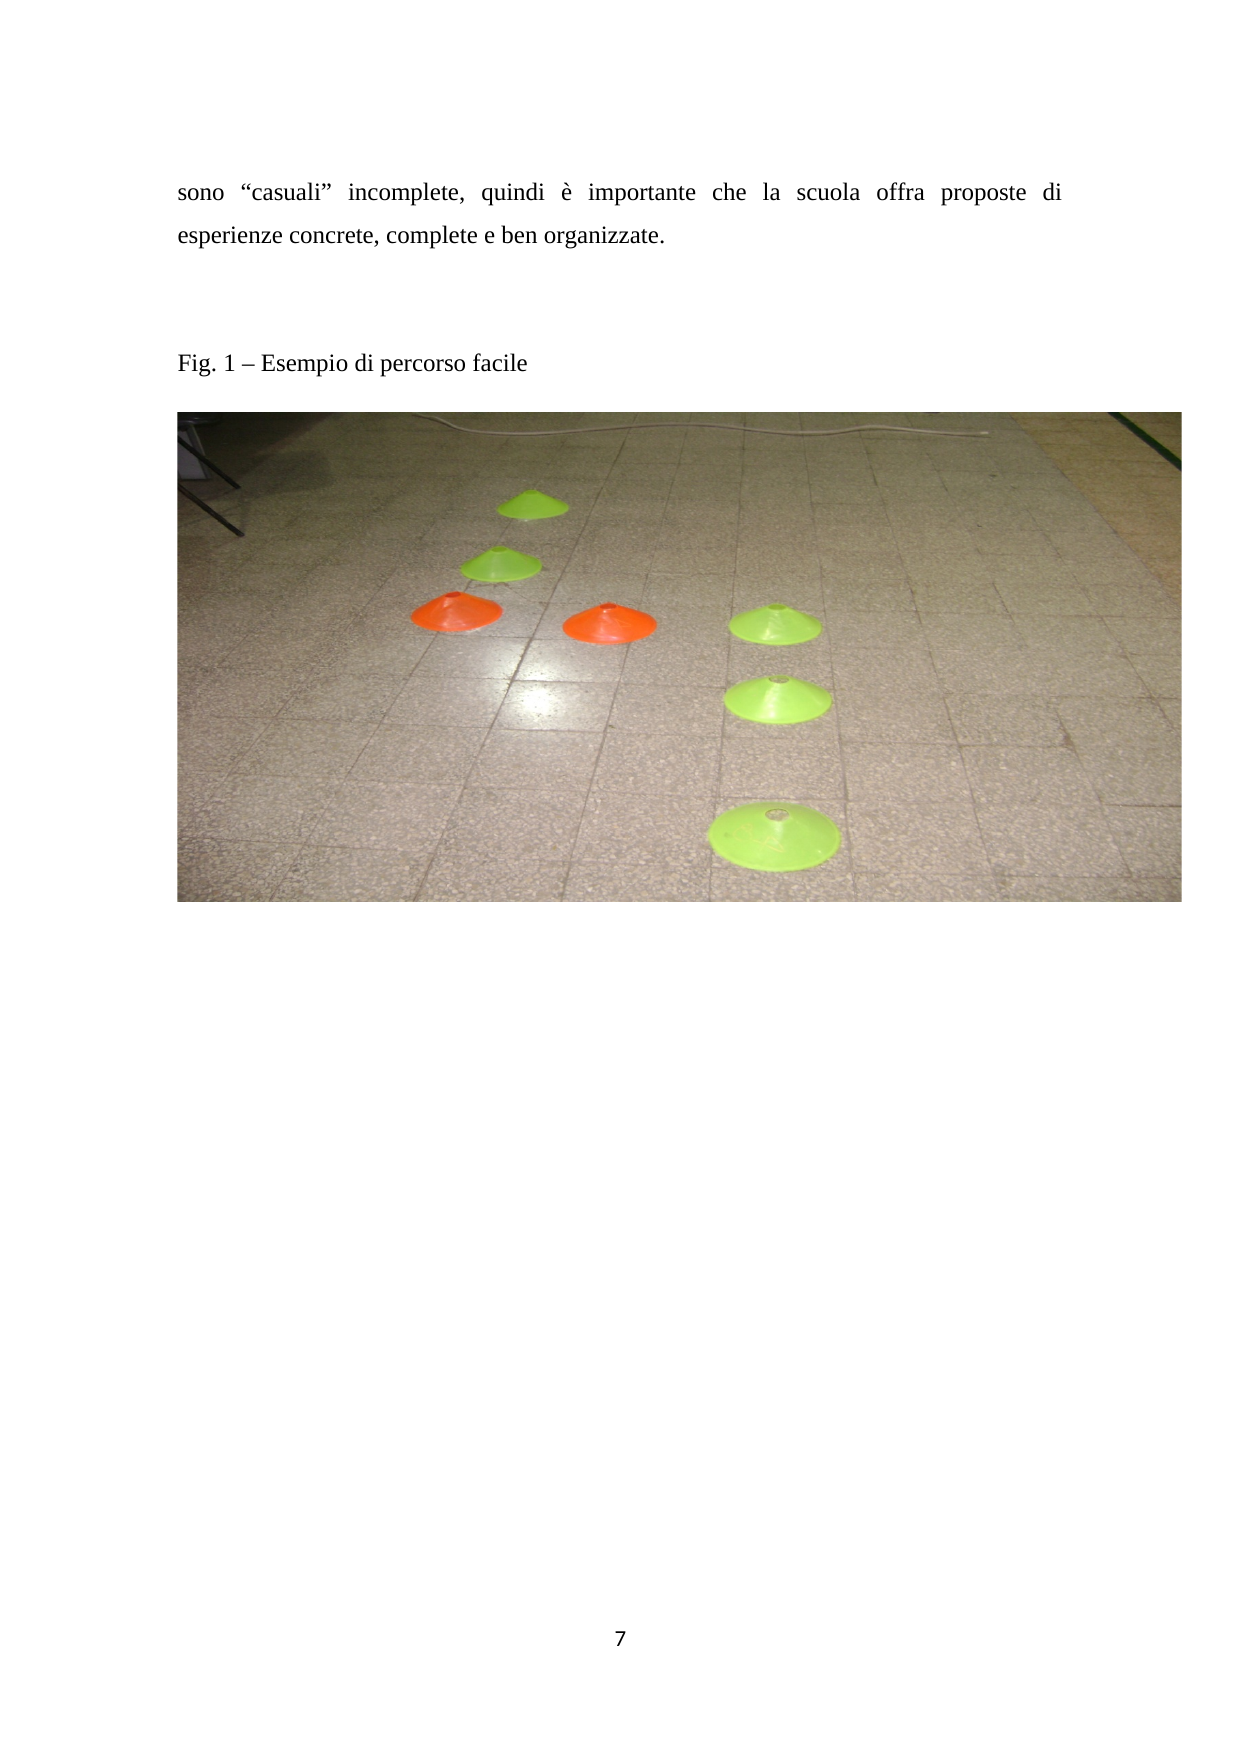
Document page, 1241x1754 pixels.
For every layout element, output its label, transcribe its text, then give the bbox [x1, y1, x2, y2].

text Fig. 1 – Esempio di percorso facile [177, 348, 1063, 377]
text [177, 177, 1063, 249]
picture [177, 412, 1182, 902]
